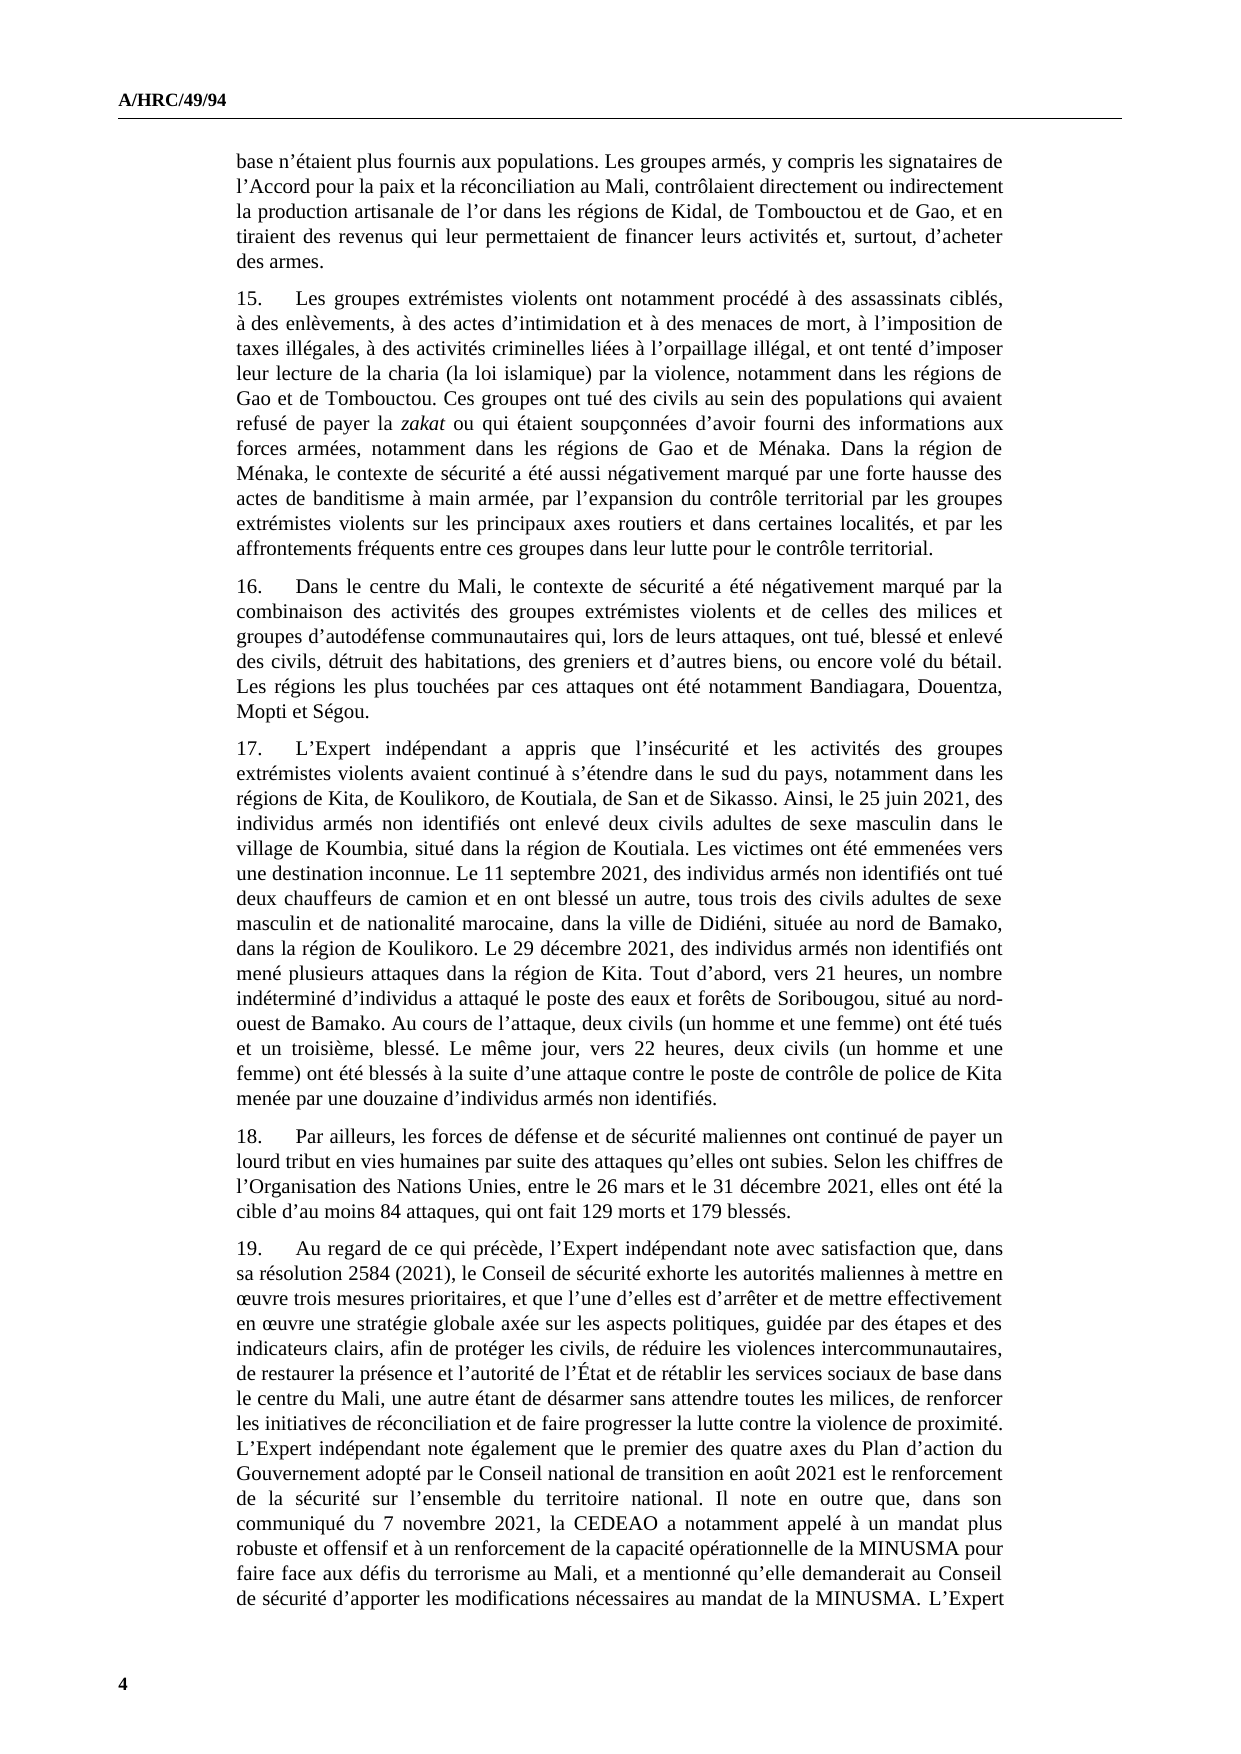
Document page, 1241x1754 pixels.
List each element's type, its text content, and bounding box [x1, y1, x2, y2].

text 16. Dans le centre du Mali, le contexte de sécurité a été négativement marqué par la combinaison des activités des groupes extrémistes violents et de celles des milices et groupes d’autodéfense communautaires qui, lors de leurs attaques, ont tué, blessé et enlevé des civils, détruit des habitations, des greniers et d’autres biens, ou encore volé du bétail. Les régions les plus touchées par ces attaques ont été notamment Bandiagara, Douentza, Mopti et Ségou. [236, 573, 1004, 723]
text 18. Par ailleurs, les forces de défense et de sécurité maliennes ont continué de payer un lourd tribut en vies humaines par suite des attaques qu’elles ont subies. Selon les chiffres de l’Organisation des Nations Unies, entre le 26 mars et le 31 décembre 2021, elles ont été la cible d’au moins 84 attaques, qui ont fait 129 morts et 179 blessés. [236, 1123, 1004, 1223]
text 17. L’Expert indépendant a appris que l’insécurité et les activités des groupes extrémistes violents avaient continué à s’étendre dans le sud du pays, notamment dans les régions de Kita, de Koulikoro, de Koutiala, de San et de Sikasso. Ainsi, le 25 juin 2021, des individus armés non identifiés ont enlevé deux civils adultes de sexe masculin dans le village de Koumbia, situé dans la région de Koutiala. Les victimes ont été emmenées vers une destination inconnue. Le 11 septembre 2021, des individus armés non identifiés ont tué deux chauffeurs de camion et en ont blessé un autre, tous trois des civils adultes de sexe masculin et de nationalité marocaine, dans la ville de Didiéni, située au nord de Bamako, dans la région de Koulikoro. Le 29 décembre 2021, des individus armés non identifiés ont mené plusieurs attaques dans la région de Kita. Tout d’abord, vers 21 heures, un nombre indéterminé d’individus a attaqué le poste des eaux et forêts de Soribougou, situé au nord-ouest de Bamako. Au cours de l’attaque, deux civils (un homme et une femme) ont été tués et un troisième, blessé. Le même jour, vers 22 heures, deux civils (un homme et une femme) ont été blessés à la suite d’une attaque contre le poste de contrôle de police de Kita menée par une douzaine d’individus armés non identifiés. [236, 735, 1004, 1110]
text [236, 1235, 1004, 1610]
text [236, 148, 1004, 273]
text 15. Les groupes extrémistes violents ont notamment procédé à des assassinats ciblés, à des enlèvements, à des actes d’intimidation et à des menaces de mort, à l’imposition de taxes illégales, à des activités criminelles liées à l’orpaillage illégal, et ont tenté d’imposer leur lecture de la charia (la loi islamique) par la violence, notamment dans les régions de Gao et de Tombouctou. Ces groupes ont tué des civils au sein des populations qui avaient refusé de payer la zakat ou qui étaient soupçonnées d’avoir fourni des informations aux forces armées, notamment dans les régions de Gao et de Ménaka. Dans la région de Ménaka, le contexte de sécurité a été aussi négativement marqué par une forte hausse des actes de banditisme à main armée, par l’expansion du contrôle territorial par les groupes extrémistes violents sur les principaux axes routiers et dans certaines localités, et par les affrontements fréquents entre ces groupes dans leur lutte pour le contrôle territorial. [236, 285, 1004, 560]
